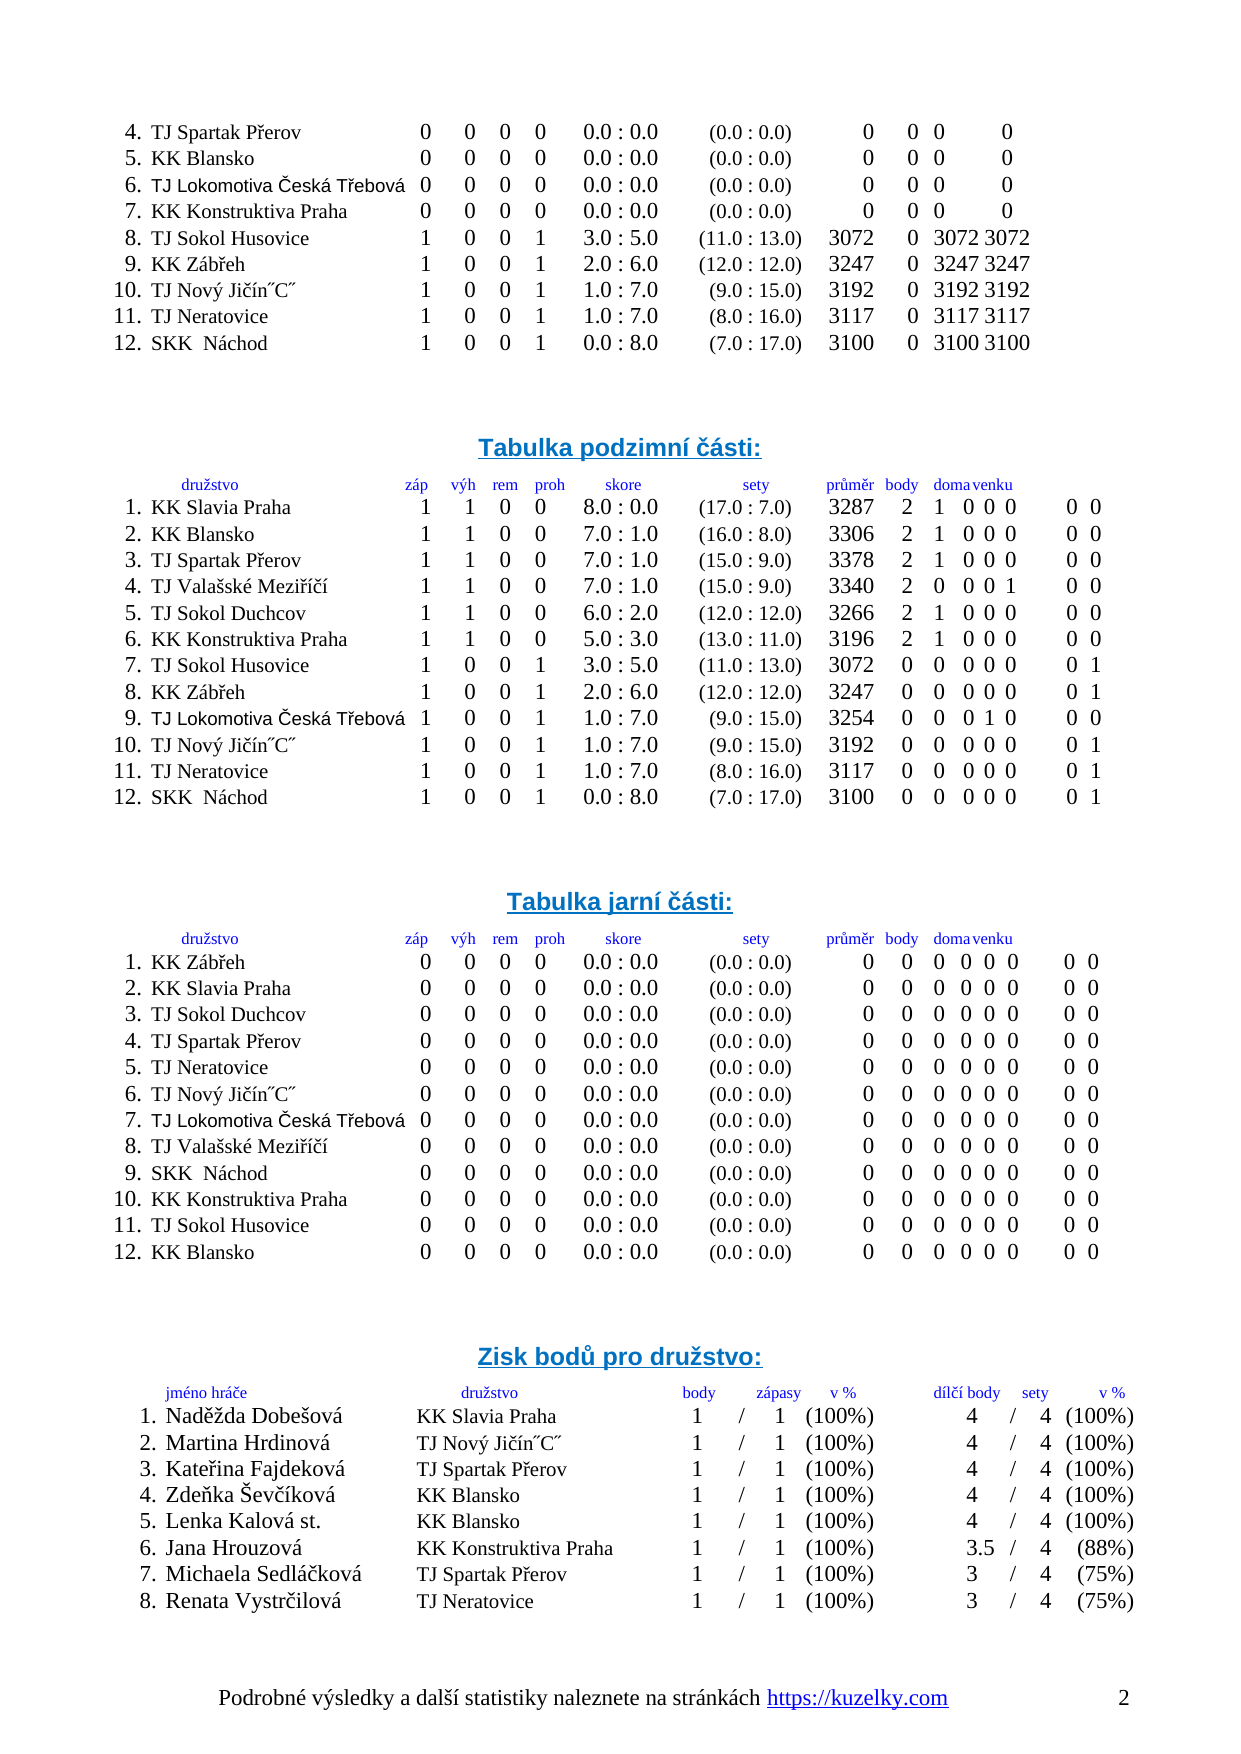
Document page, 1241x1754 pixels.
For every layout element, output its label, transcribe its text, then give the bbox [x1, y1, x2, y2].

text družstvo záp výh rem proh skore sety průměr body doma venku [106, 929, 1134, 948]
text 4. TJ Valašské Meziříčí 1 1 0 0 7.0 : 1.0 (15.0 : 9.0) 3340 2 0 0 0 1 0 0 [106, 572, 1134, 599]
text 3. TJ Sokol Duchcov 0 0 0 0 0.0 : 0.0 (0.0 : 0.0) 0 0 0 0 0 0 0 0 [106, 1001, 1134, 1027]
text 8. KK Zábřeh 1 0 0 1 2.0 : 6.0 (12.0 : 12.0) 3247 0 0 0 0 0 0 1 [106, 678, 1134, 704]
text jméno hráče družstvo body zápasy v % dílčí body sety v % [106, 1383, 1134, 1402]
text 12. SKK Náchod 1 0 0 1 0.0 : 8.0 (7.0 : 17.0) 3100 0 3100 3100 [106, 329, 1134, 355]
text 7. TJ Sokol Husovice 1 0 0 1 3.0 : 5.0 (11.0 : 13.0) 3072 0 0 0 0 0 0 1 [106, 652, 1134, 678]
text 5. TJ Sokol Duchcov 1 1 0 0 6.0 : 2.0 (12.0 : 12.0) 3266 2 1 0 0 0 0 0 [106, 599, 1134, 625]
text 8. TJ Sokol Husovice 1 0 0 1 3.0 : 5.0 (11.0 : 13.0) 3072 0 3072 3072 [106, 223, 1134, 250]
text 5. Lenka Kalová st. KK Blansko 1 / 1 (100%) 4 / 4 (100%) [106, 1508, 1134, 1534]
text 8. TJ Valašské Meziříčí 0 0 0 0 0.0 : 0.0 (0.0 : 0.0) 0 0 0 0 0 0 0 0 [106, 1132, 1134, 1159]
text Zisk bodů pro družstvo: [94, 1342, 1145, 1371]
text 6. KK Konstruktiva Praha 1 1 0 0 5.0 : 3.0 (13.0 : 11.0) 3196 2 1 0 0 0 0 0 [106, 625, 1134, 652]
text 12. KK Blansko 0 0 0 0 0.0 : 0.0 (0.0 : 0.0) 0 0 0 0 0 0 0 0 [106, 1238, 1134, 1264]
text 4. Zdeňka Ševčíková KK Blansko 1 / 1 (100%) 4 / 4 (100%) [106, 1481, 1134, 1508]
text 1. KK Zábřeh 0 0 0 0 0.0 : 0.0 (0.0 : 0.0) 0 0 0 0 0 0 0 0 [106, 948, 1134, 974]
text 2. KK Blansko 1 1 0 0 7.0 : 1.0 (16.0 : 8.0) 3306 2 1 0 0 0 0 0 [106, 520, 1134, 546]
text 3. Kateřina Fajdeková TJ Spartak Přerov 1 / 1 (100%) 4 / 4 (100%) [106, 1455, 1134, 1481]
text 9. SKK Náchod 0 0 0 0 0.0 : 0.0 (0.0 : 0.0) 0 0 0 0 0 0 0 0 [106, 1159, 1134, 1185]
text 7. TJ Lokomotiva Česká Třebová 0 0 0 0 0.0 : 0.0 (0.0 : 0.0) 0 0 0 0 0 0 0 0 [106, 1106, 1134, 1132]
text 5. TJ Neratovice 0 0 0 0 0.0 : 0.0 (0.0 : 0.0) 0 0 0 0 0 0 0 0 [106, 1053, 1134, 1079]
text 6. TJ Nový Jičín˝C˝ 0 0 0 0 0.0 : 0.0 (0.0 : 0.0) 0 0 0 0 0 0 0 0 [106, 1079, 1134, 1106]
text 10. KK Konstruktiva Praha 0 0 0 0 0.0 : 0.0 (0.0 : 0.0) 0 0 0 0 0 0 0 0 [106, 1185, 1134, 1211]
text 10. TJ Nový Jičín˝C˝ 1 0 0 1 1.0 : 7.0 (9.0 : 15.0) 3192 0 0 0 0 0 0 1 [106, 731, 1134, 757]
text 5. KK Blansko 0 0 0 0 0.0 : 0.0 (0.0 : 0.0) 0 0 0 0 [106, 144, 1134, 171]
text 10. TJ Nový Jičín˝C˝ 1 0 0 1 1.0 : 7.0 (9.0 : 15.0) 3192 0 3192 3192 [106, 276, 1134, 303]
text 7. KK Konstruktiva Praha 0 0 0 0 0.0 : 0.0 (0.0 : 0.0) 0 0 0 0 [106, 197, 1134, 223]
text Tabulka jarní části: [94, 887, 1145, 916]
text 6. Jana Hrouzová KK Konstruktiva Praha 1 / 1 (100%) 3.5 / 4 (88%) [106, 1534, 1134, 1560]
text Tabulka podzimní části: [94, 433, 1145, 462]
text 4. TJ Spartak Přerov 0 0 0 0 0.0 : 0.0 (0.0 : 0.0) 0 0 0 0 [106, 118, 1134, 144]
text 4. TJ Spartak Přerov 0 0 0 0 0.0 : 0.0 (0.0 : 0.0) 0 0 0 0 0 0 0 0 [106, 1027, 1134, 1053]
text 8. Renata Vystrčilová TJ Neratovice 1 / 1 (100%) 3 / 4 (75%) [106, 1587, 1134, 1613]
text 9. TJ Lokomotiva Česká Třebová 1 0 0 1 1.0 : 7.0 (9.0 : 15.0) 3254 0 0 0 1 0 0 0 [106, 704, 1134, 731]
text 2. KK Slavia Praha 0 0 0 0 0.0 : 0.0 (0.0 : 0.0) 0 0 0 0 0 0 0 0 [106, 974, 1134, 1001]
text 11. TJ Neratovice 1 0 0 1 1.0 : 7.0 (8.0 : 16.0) 3117 0 0 0 0 0 0 1 [106, 757, 1134, 783]
text 2. Martina Hrdinová TJ Nový Jičín˝C˝ 1 / 1 (100%) 4 / 4 (100%) [106, 1428, 1134, 1455]
text 9. KK Zábřeh 1 0 0 1 2.0 : 6.0 (12.0 : 12.0) 3247 0 3247 3247 [106, 250, 1134, 276]
text družstvo záp výh rem proh skore sety průměr body doma venku [106, 474, 1134, 493]
text 12. SKK Náchod 1 0 0 1 0.0 : 8.0 (7.0 : 17.0) 3100 0 0 0 0 0 0 1 [106, 783, 1134, 810]
text 1. KK Slavia Praha 1 1 0 0 8.0 : 0.0 (17.0 : 7.0) 3287 2 1 0 0 0 0 0 [106, 493, 1134, 520]
text 3. TJ Spartak Přerov 1 1 0 0 7.0 : 1.0 (15.0 : 9.0) 3378 2 1 0 0 0 0 0 [106, 546, 1134, 572]
text 11. TJ Sokol Husovice 0 0 0 0 0.0 : 0.0 (0.0 : 0.0) 0 0 0 0 0 0 0 0 [106, 1211, 1134, 1238]
text 1. Naděžda Dobešová KK Slavia Praha 1 / 1 (100%) 4 / 4 (100%) [106, 1402, 1134, 1428]
text 7. Michaela Sedláčková TJ Spartak Přerov 1 / 1 (100%) 3 / 4 (75%) [106, 1560, 1134, 1587]
text 6. TJ Lokomotiva Česká Třebová 0 0 0 0 0.0 : 0.0 (0.0 : 0.0) 0 0 0 0 [106, 171, 1134, 197]
text 11. TJ Neratovice 1 0 0 1 1.0 : 7.0 (8.0 : 16.0) 3117 0 3117 3117 [106, 303, 1134, 329]
